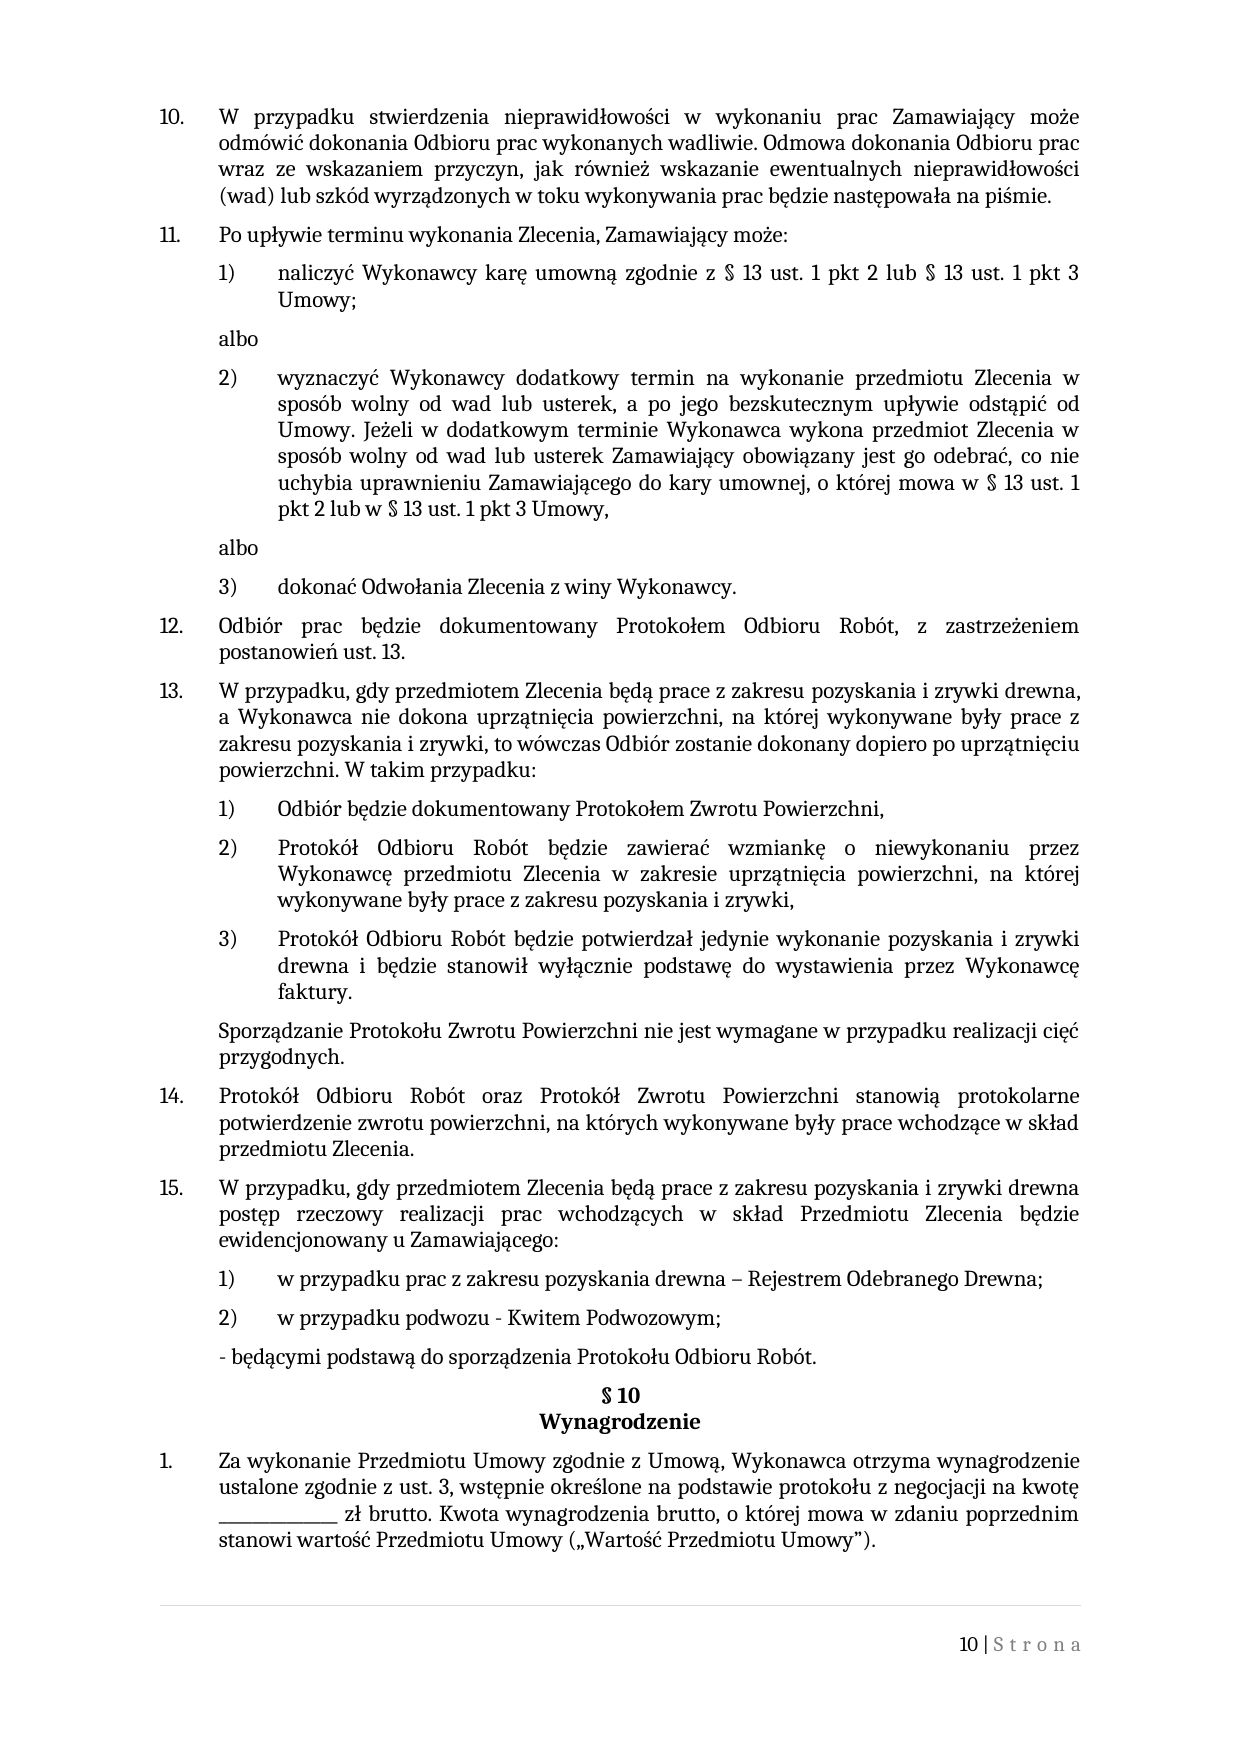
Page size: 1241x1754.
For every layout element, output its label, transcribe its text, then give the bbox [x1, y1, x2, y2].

text Sporządzanie Protokołu Zwrotu Powierzchni nie jest wymagane w przypadku realizacji cięć przygodnych. [218, 1018, 1081, 1070]
list W przypadku, gdy przedmiotem Zlecenia będą prace z zakresu pozyskania i zrywki drewna postęp rzeczowy realizacji prac wchodzących w skład Przedmiotu Zlecenia będzie ewidencjonowany u Zamawiającego: [159, 1174, 1081, 1253]
text § 10 Wynagrodzenie [159, 1383, 1081, 1435]
list Po upływie terminu wykonania Zlecenia, Zamawiający może: [159, 221, 1081, 248]
list Protokół Odbioru Robót będzie potwierdzał jedynie wykonanie pozyskania i zrywki drewna i będzie stanowił wyłącznie podstawę do wystawienia przez Wykonawcę faktury. [218, 926, 1081, 1005]
text - będącymi podstawą do sporządzenia Protokołu Odbioru Robót. [218, 1344, 1081, 1370]
text albo [218, 535, 1081, 561]
list Odbiór będzie dokumentowany Protokołem Zwrotu Powierzchni, [218, 796, 1081, 822]
list W przypadku stwierdzenia nieprawidłowości w wykonaniu prac Zamawiający może odmówić dokonania Odbioru prac wykonanych wadliwie. Odmowa dokonania Odbioru prac wraz ze wskazaniem przyczyn, jak również wskazanie ewentualnych nieprawidłowości (wad) lub szkód wyrządzonych w toku wykonywania prac będzie następowała na piśmie. [159, 103, 1081, 209]
list wyznaczyć Wykonawcy dodatkowy termin na wykonanie przedmiotu Zlecenia w sposób wolny od wad lub usterek, a po jego bezskutecznym upływie odstąpić od Umowy. Jeżeli w dodatkowym terminie Wykonawca wykona przedmiot Zlecenia w sposób wolny od wad lub usterek Zamawiający obowiązany jest go odebrać, co nie uchybia uprawnieniu Zamawiającego do kary umownej, o której mowa w § 13 ust. 1 pkt 2 lub w § 13 ust. 1 pkt 3 Umowy, [218, 364, 1081, 522]
list Odbiór prac będzie dokumentowany Protokołem Odbioru Robót, z zastrzeżeniem postanowień ust. 13. [159, 613, 1081, 665]
list W przypadku, gdy przedmiotem Zlecenia będą prace z zakresu pozyskania i zrywki drewna, a Wykonawca nie dokona uprzątnięcia powierzchni, na której wykonywane były prace z zakresu pozyskania i zrywki, to wówczas Odbiór zostanie dokonany dopiero po uprzątnięciu powierzchni. W takim przypadku: [159, 678, 1081, 783]
list dokonać Odwołania Zlecenia z winy Wykonawcy. [218, 574, 1081, 600]
list Za wykonanie Przedmiotu Umowy zgodnie z Umową, Wykonawca otrzyma wynagrodzenie ustalone zgodnie z ust. 3, wstępnie określone na podstawie protokołu z negocjacji na kwotę ______________ zł brutto. Kwota wynagrodzenia brutto, o której mowa w zdaniu poprzednim stanowi wartość Przedmiotu Umowy („Wartość Przedmiotu Umowy”). [159, 1448, 1081, 1553]
list Protokół Odbioru Robót oraz Protokół Zwrotu Powierzchni stanowią protokolarne potwierdzenie zwrotu powierzchni, na których wykonywane były prace wchodzące w skład przedmiotu Zlecenia. [159, 1083, 1081, 1162]
text albo [218, 325, 1081, 352]
list Protokół Odbioru Robót będzie zawierać wzmiankę o niewykonaniu przez Wykonawcę przedmiotu Zlecenia w zakresie uprzątnięcia powierzchni, na której wykonywane były prace z zakresu pozyskania i zrywki, [218, 834, 1081, 914]
list naliczyć Wykonawcy karę umowną zgodnie z § 13 ust. 1 pkt 2 lub § 13 ust. 1 pkt 3 Umowy; [218, 260, 1081, 313]
list w przypadku prac z zakresu pozyskania drewna – Rejestrem Odebranego Drewna; [218, 1266, 1081, 1292]
list w przypadku podwozu - Kwitem Podwozowym; [218, 1305, 1081, 1331]
